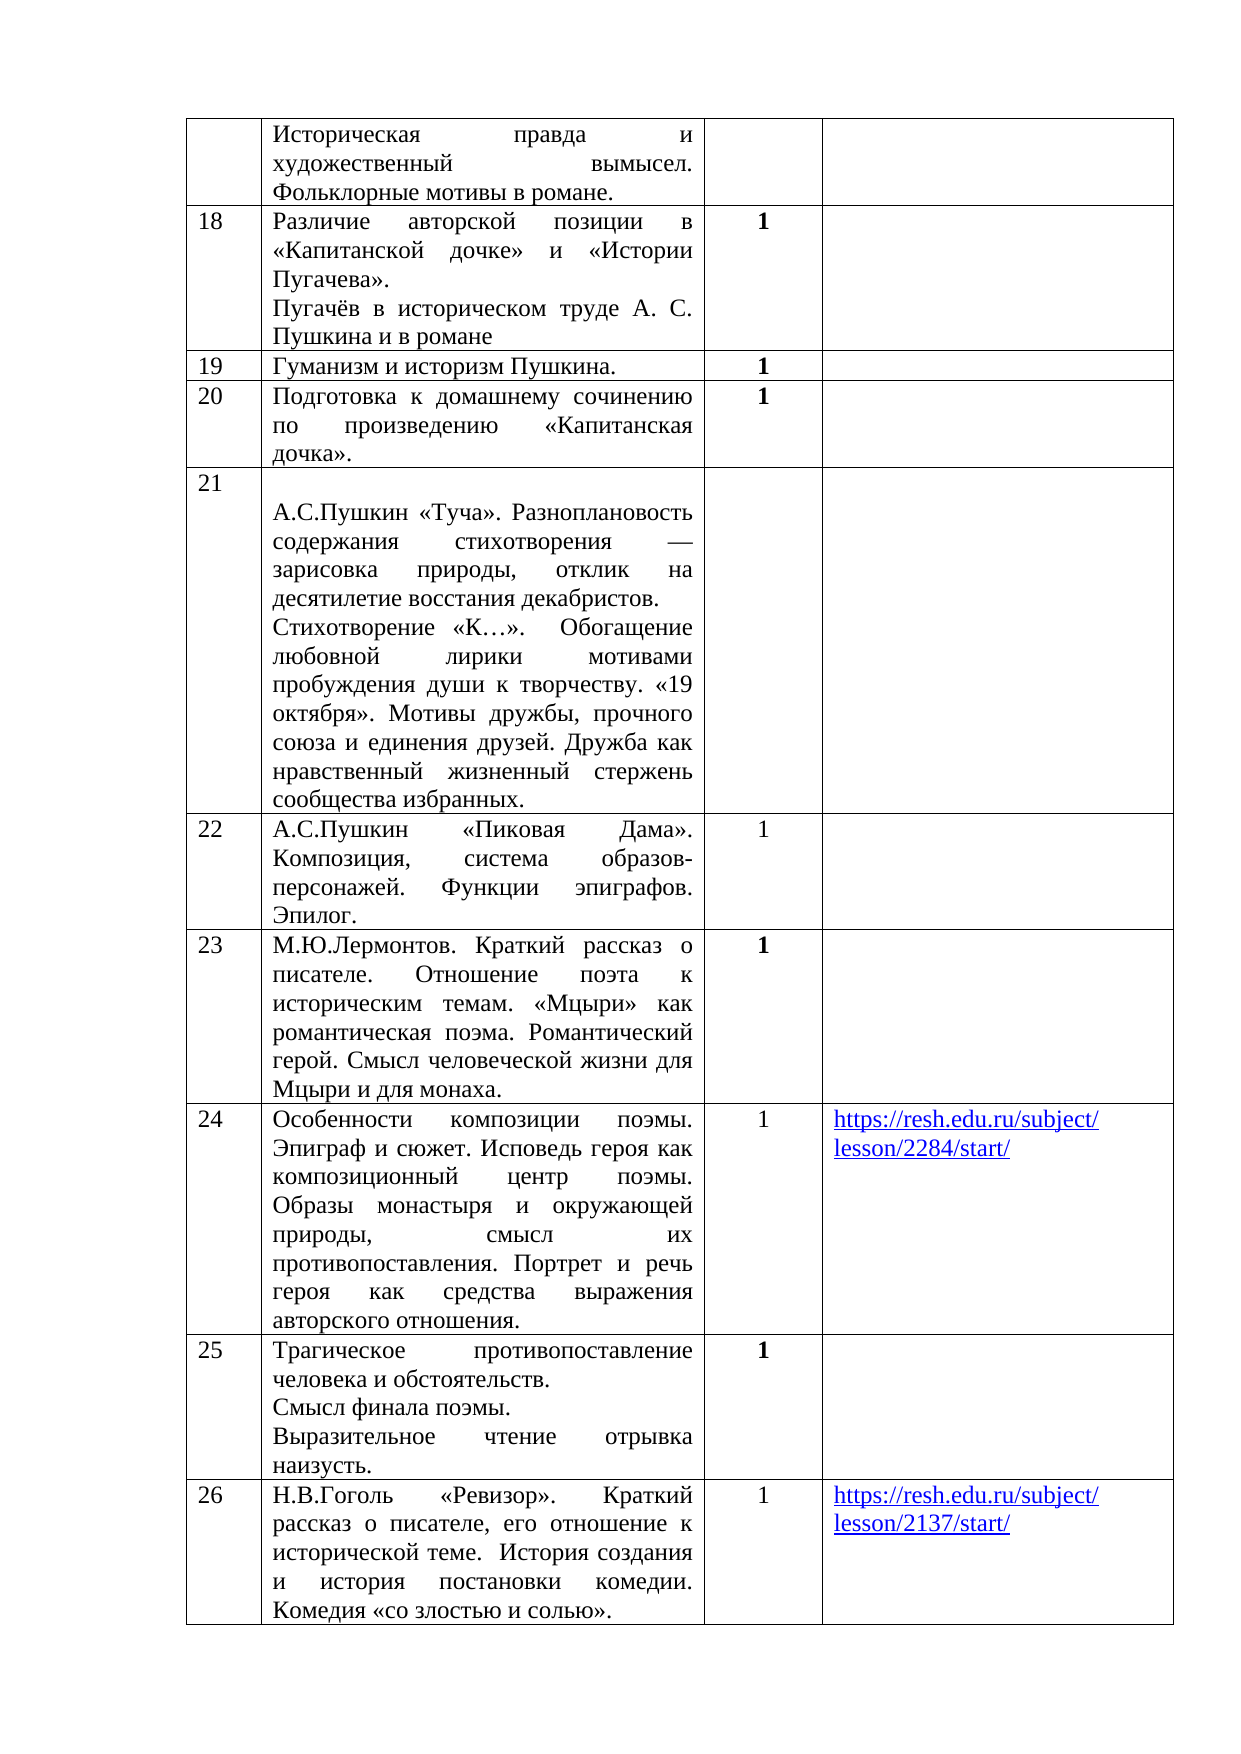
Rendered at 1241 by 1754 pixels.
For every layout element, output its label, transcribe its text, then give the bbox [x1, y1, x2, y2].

table_cell [823, 206, 1173, 350]
table_cell [823, 930, 1173, 1103]
table_cell 26 [187, 1480, 261, 1623]
table_cell 1 [705, 381, 822, 467]
table_cell 22 [187, 814, 261, 929]
table_cell Н.В.Гоголь «Ревизор». Краткий рассказ о писателе, его отношение к исторической теме. История создания и история постановки комедии. Комедия «со злостью и солью». [262, 1480, 704, 1623]
table_cell Особенности композиции поэмы. Эпиграф и сюжет. Исповедь героя как композиционный центр поэмы. Образы монастыря и окружающей природы, смысл их противопоставления. Портрет и речь героя как средства выражения авторского отношения. [262, 1104, 704, 1334]
table_cell https://resh.edu.ru/subject/lesson/2284/start/ [823, 1104, 1173, 1334]
table_cell 1 [705, 351, 822, 380]
table_cell [823, 468, 1173, 813]
table_cell [705, 468, 822, 813]
table_cell [823, 814, 1173, 929]
table_cell 20 [187, 381, 261, 467]
table_cell 18 [187, 206, 261, 350]
table_cell 1 [705, 119, 822, 205]
table_cell М.Ю.Лермонтов. Краткий рассказ о писателе. Отношение поэта к историческим темам. «Мцыри» как романтическая поэма. Романтический герой. Смысл человеческой жизни для Мцыри и для монаха. [262, 930, 704, 1103]
table_cell 1 [705, 1335, 822, 1479]
table_cell 21 [187, 468, 261, 813]
table_cell 1 [705, 930, 822, 1103]
table_cell А.С.Пушкин «Пиковая Дама». Композиция, система образов-персонажей. Функции эпиграфов. Эпилог. [262, 814, 704, 929]
table_cell Подготовка к домашнему сочинению по произведению «Капитанская дочка». [262, 381, 704, 467]
table_cell 19 [187, 351, 261, 380]
table_cell 24 [187, 1104, 261, 1334]
table_cell 25 [187, 1335, 261, 1479]
table_cell 23 [187, 930, 261, 1103]
table_cell [823, 381, 1173, 467]
table_cell [823, 119, 1173, 205]
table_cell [262, 119, 704, 205]
table_cell Различие авторской позиции в «Капитанской дочке» и «Истории Пугачева». Пугачёв в историческом труде А. С. Пушкина и в романе [262, 206, 704, 350]
table_cell https://resh.edu.ru/subject/lesson/2137/start/ [823, 1480, 1173, 1623]
table_cell 17 [187, 119, 261, 205]
table_cell 1 [705, 206, 822, 350]
table_cell [823, 1335, 1173, 1479]
table_cell А.С.Пушкин «Туча». Разноплановость содержания стихотворения — зарисовка природы, отклик на десятилетие восстания декабристов. Стихотворение «К…». Обогащение любовной лирики мотивами пробуждения души к творчеству. «19 октября». Мотивы дружбы, прочного союза и единения друзей. Дружба как нравственный жизненный стержень сообщества избранных. [262, 468, 704, 813]
table_cell [823, 351, 1173, 380]
table_cell 1 [705, 1104, 822, 1334]
table_cell Гуманизм и историзм Пушкина. [262, 351, 704, 380]
table_cell 1 [705, 1480, 822, 1623]
table_cell Трагическое противопоставление человека и обстоятельств. Смысл финала поэмы. Выразительное чтение отрывка наизусть. [262, 1335, 704, 1479]
table_cell 1 [705, 814, 822, 929]
